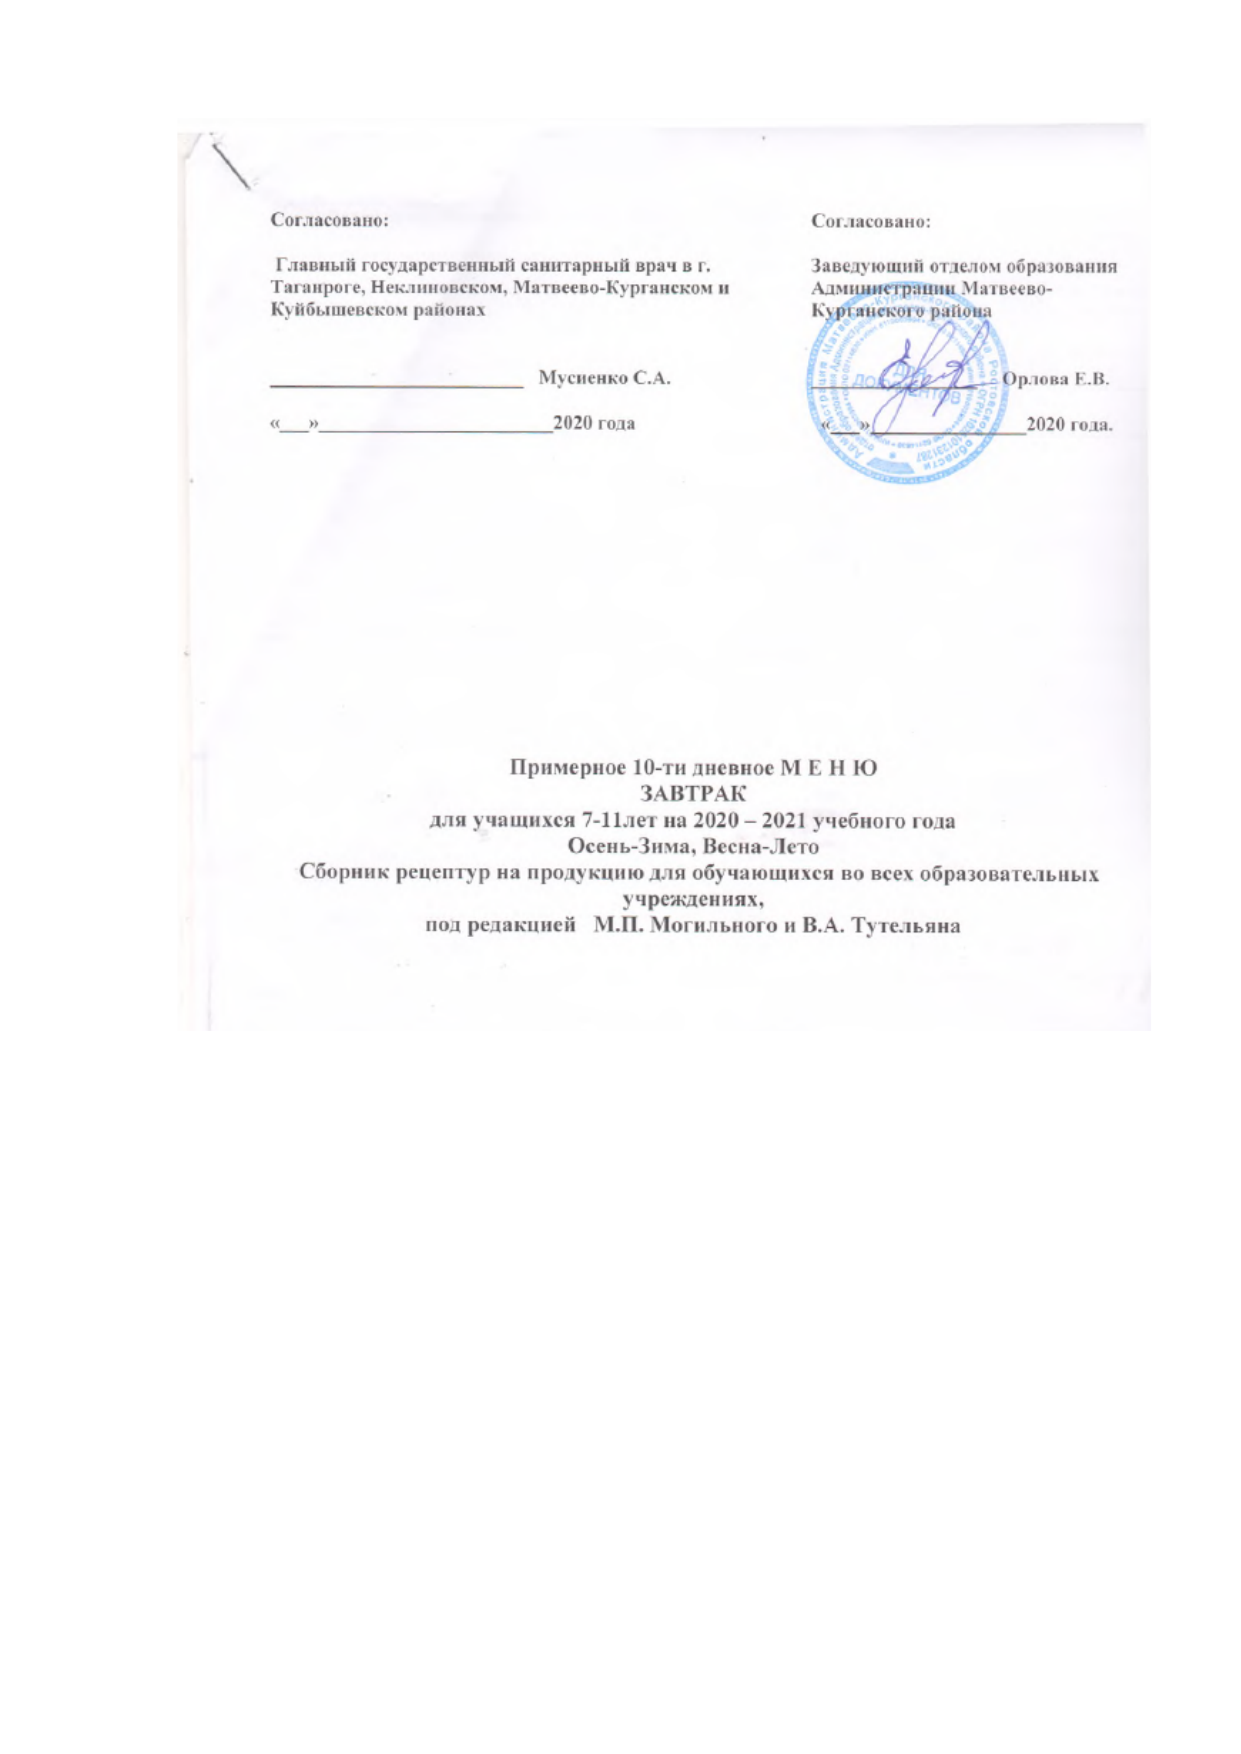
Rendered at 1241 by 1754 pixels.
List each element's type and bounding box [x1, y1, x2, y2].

picture [177, 118, 1152, 1031]
